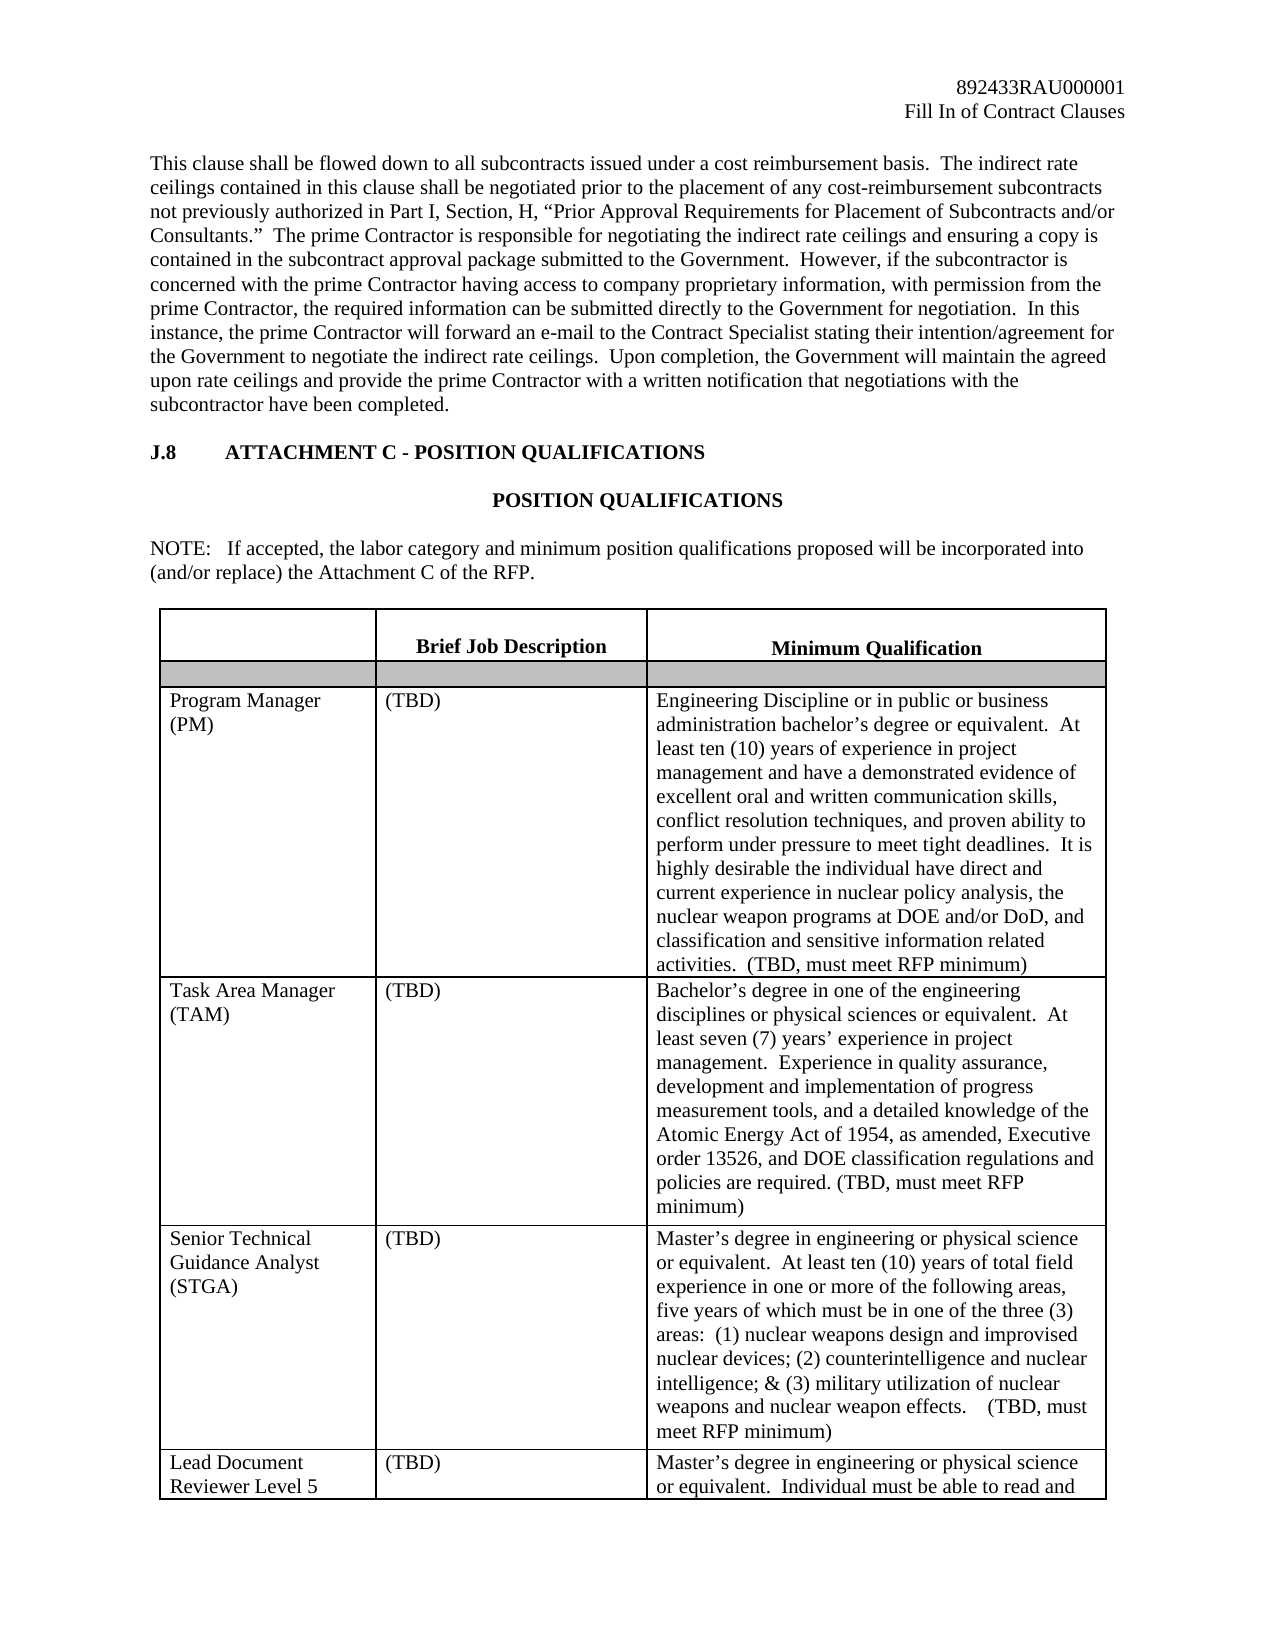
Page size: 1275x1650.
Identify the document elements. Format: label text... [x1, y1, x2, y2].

text POSITION QUALIFICATIONS [150, 488, 1125, 512]
table_cell (TBD) [377, 978, 646, 1224]
text NOTE: If accepted, the labor category and minimum position qualifications proposed will be incorporated into (and/or replace) the Attachment C of the RFP. [150, 536, 1125, 584]
table_cell Task Area Manager (TAM) [161, 978, 375, 1224]
text J.8 ATTACHMENT C - POSITION QUALIFICATIONS [150, 440, 1125, 464]
table_cell Senior Technical Guidance Analyst (STGA) [161, 1226, 375, 1449]
table_header [161, 610, 375, 660]
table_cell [161, 1450, 375, 1498]
table_header Minimum Qualification [648, 610, 1105, 660]
table_cell Master’s degree in engineering or physical science or equivalent. At least ten (10) years of total field experience in one or more of the following areas, five years of which must be in one of the three (3) areas: (1) nuclear weapons design and improvised nuclear devices; (2) counterintelligence and nuclear intelligence; & (3) military utilization of nuclear weapons and nuclear weapon effects. (TBD, must meet RFP minimum) [648, 1226, 1105, 1449]
table_cell Engineering Discipline or in public or business administration bachelor’s degree or equivalent. At least ten (10) years of experience in project management and have a demonstrated evidence of excellent oral and written communication skills, conflict resolution techniques, and proven ability to perform under pressure to meet tight deadlines. It is highly desirable the individual have direct and current experience in nuclear policy analysis, the nuclear weapon programs at DOE and/or DoD, and classification and sensitive information related activities. (TBD, must meet RFP minimum) [648, 688, 1105, 976]
table_cell [648, 662, 1105, 686]
table_cell Program Manager (PM) [161, 688, 375, 976]
table_cell [161, 662, 375, 686]
table_cell [377, 662, 646, 686]
table_cell (TBD) [377, 1450, 646, 1498]
table_cell (TBD) [377, 1226, 646, 1449]
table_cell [648, 1450, 1105, 1498]
table_cell (TBD) [377, 688, 646, 976]
table_header Brief Job Description [377, 610, 646, 660]
text This clause shall be flowed down to all subcontracts issued under a cost reimbursement basis. The indirect rate ceilings contained in this clause shall be negotiated prior to the placement of any cost-reimbursement subcontracts not previously authorized in Part I, Section, H, “Prior Approval Requirements for Placement of Subcontracts and/or Consultants.” The prime Contractor is responsible for negotiating the indirect rate ceilings and ensuring a copy is contained in the subcontract approval package submitted to the Government. However, if the subcontractor is concerned with the prime Contractor having access to company proprietary information, with permission from the prime Contractor, the required information can be submitted directly to the Government for negotiation. In this instance, the prime Contractor will forward an e-mail to the Contract Specialist stating their intention/agreement for the Government to negotiate the indirect rate ceilings. Upon completion, the Government will maintain the agreed upon rate ceilings and provide the prime Contractor with a written notification that negotiations with the subcontractor have been completed. [150, 151, 1125, 416]
table_cell Bachelor’s degree in one of the engineering disciplines or physical sciences or equivalent. At least seven (7) years’ experience in project management. Experience in quality assurance, development and implementation of progress measurement tools, and a detailed knowledge of the Atomic Energy Act of 1954, as amended, Executive order 13526, and DOE classification regulations and policies are required. (TBD, must meet RFP minimum) [648, 978, 1105, 1224]
